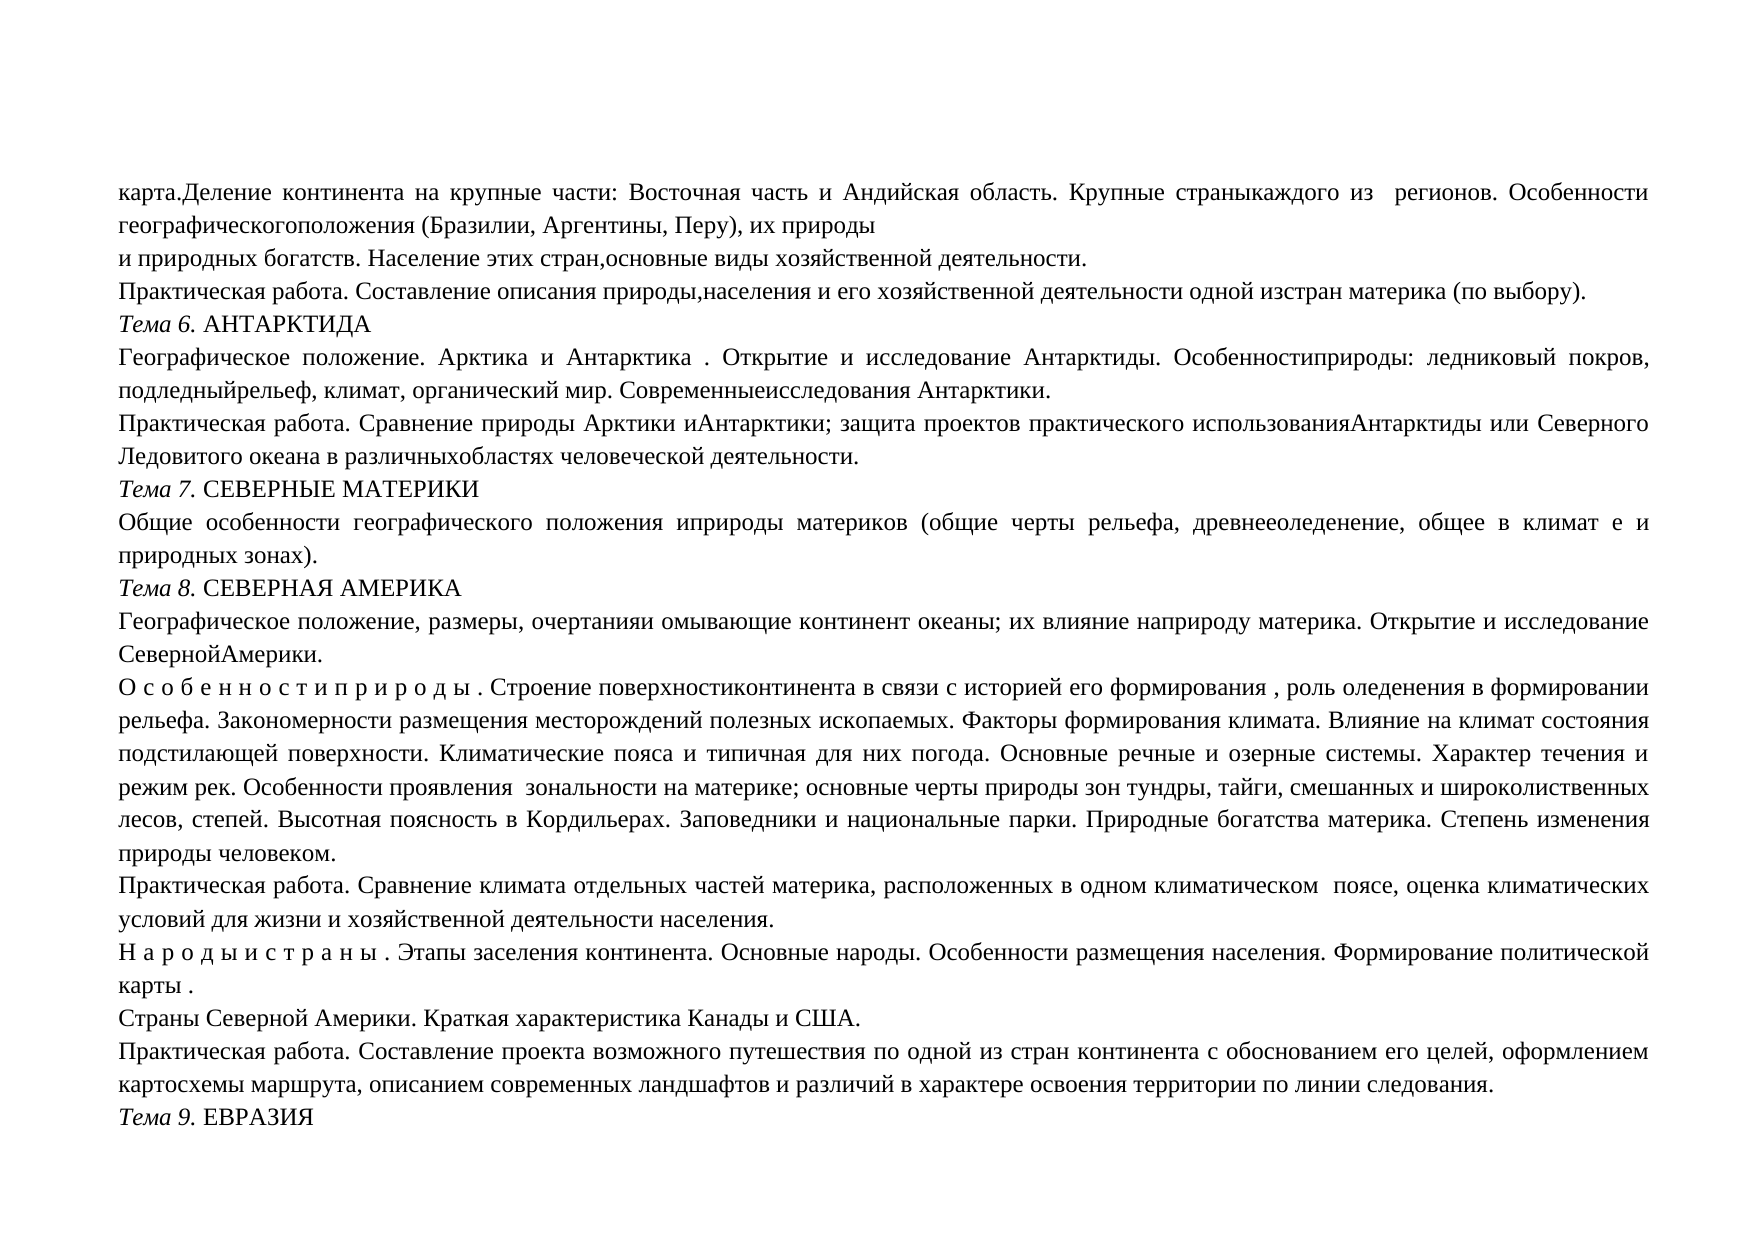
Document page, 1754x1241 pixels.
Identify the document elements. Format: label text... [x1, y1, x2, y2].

text Практическая работа. Сравнение климата отдельных частей материка, расположенных в одном климатическом поясе, оценка климатических условий для жизни и хозяйственной деятельности населения. [118, 871, 1651, 932]
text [118, 177, 1651, 239]
text Н а р о д ы и с т р а н ы . Этапы заселения континента. Основные народы. Особенности размещения населения. Формирование политической карты . [118, 937, 1651, 998]
text и природных богатств. Население этих стран,основные виды хозяйственной деятельности. [118, 243, 1651, 272]
text Географическое положение. Арктика и Антарктика . Открытие и исследование Антарктиды. Особенностиприроды: ледниковый покров, подледныйрельеф, климат, органический мир. Современныеисследования Антарктики. [118, 342, 1651, 404]
text Тема 6. АНТАРКТИДА [118, 309, 1651, 338]
text Практическая работа. Сравнение природы Арктики иАнтарктики; защита проектов практического использованияАнтарктиды или Северного Ледовитого океана в различныхобластях человеческой деятельности. [118, 408, 1651, 470]
text О с о б е н н о с т и п р и р о д ы . Строение поверхностиконтинента в связи с историей его формирования , роль оледенения в формировании рельефа. Закономерности размещения месторождений полезных ископаемых. Факторы формирования климата. Влияние на климат состояния подстилающей поверхности. Климатические пояса и типичная для них погода. Основные речные и озерные системы. Характер течения и режим рек. Особенности проявления зональности на материке; основные черты природы зон тундры, тайги, смешанных и широколиственных лесов, степей. Высотная поясность в Кордильерах. Заповедники и национальные парки. Природные богатства материка. Степень изменения природы человеком. [118, 672, 1651, 866]
text Тема 7. СЕВЕРНЫЕ МАТЕРИКИ [118, 474, 1651, 503]
text Географическое положение, размеры, очертанияи омывающие континент океаны; их влияние наприроду материка. Открытие и исследование СевернойАмерики. [118, 606, 1651, 668]
text Тема 9. ЕВРАЗИЯ [118, 1102, 1651, 1131]
text Практическая работа. Составление проекта возможного путешествия по одной из стран континента с обоснованием его целей, оформлением картосхемы маршрута, описанием современных ландшафтов и различий в характере освоения территории по линии следования. [118, 1036, 1651, 1097]
text Тема 8. СЕВЕРНАЯ АМЕРИКА [118, 573, 1651, 602]
text Общие особенности географического положения иприроды материков (общие черты рельефа, древнееоледенение, общее в климат е и природных зонах). [118, 507, 1651, 569]
text Страны Северной Америки. Краткая характеристика Канады и США. [118, 1003, 1651, 1031]
text Практическая работа. Составление описания природы,населения и его хозяйственной деятельности одной изстран материка (по выбору). [118, 276, 1651, 305]
